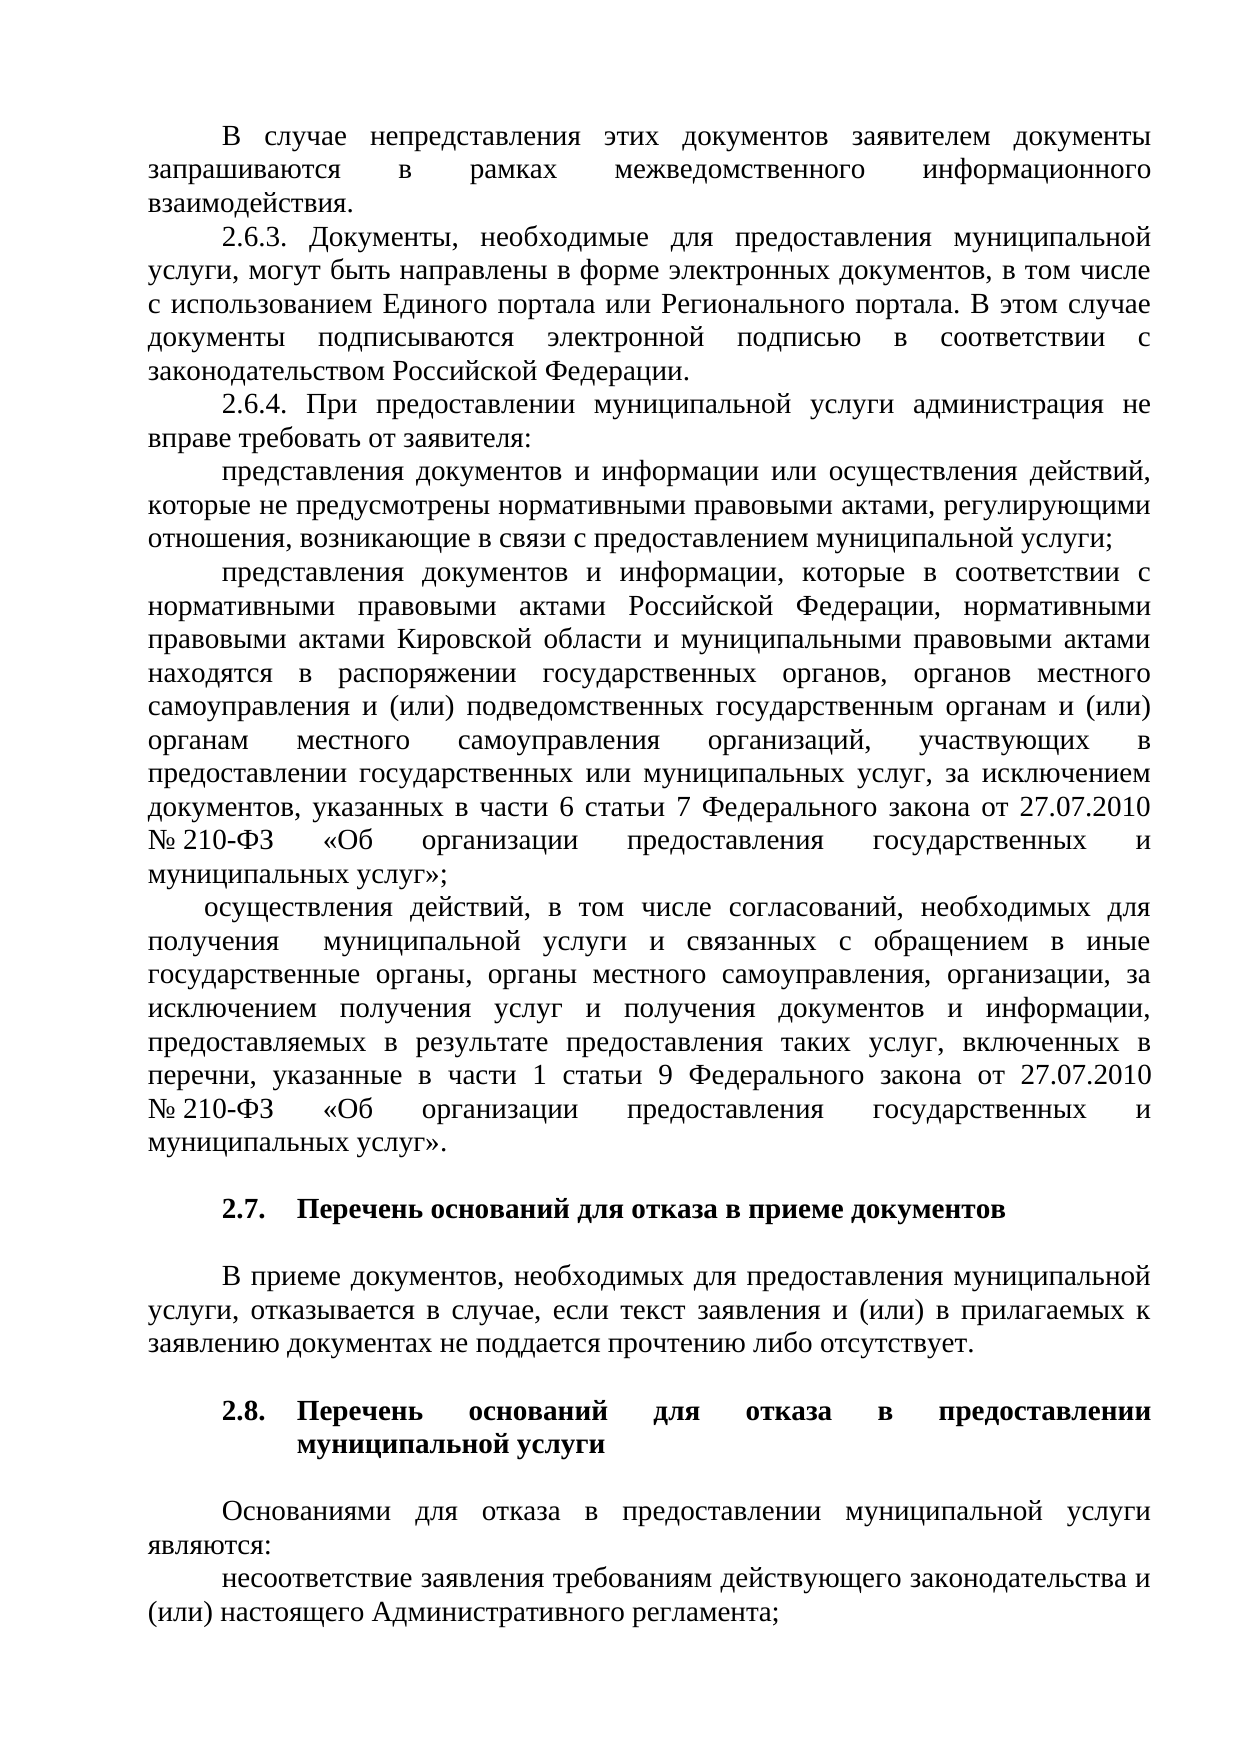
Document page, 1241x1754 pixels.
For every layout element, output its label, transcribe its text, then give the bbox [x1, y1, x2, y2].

text осуществления действий, в том числе согласований, необходимых для получения муниципальной услуги и связанных с обращением в иные государственные органы, органы местного самоуправления, организации, за исключением получения услуг и получения документов и информации, предоставляемых в результате предоставления таких услуг, включенных в перечни, указанные в части 1 статьи 9 Федерального закона от 27.07.2010 № 210-ФЗ «Об организации предоставления государственных и муниципальных услуг». [148, 889, 1152, 1158]
list Перечень оснований для отказа в приеме документов [222, 1191, 1152, 1225]
text представления документов и информации или осуществления действий, которые не предусмотрены нормативными правовыми актами, регулирующими отношения, возникающие в связи с предоставлением муниципальной услуги; [148, 453, 1152, 554]
text 2.6.4. При предоставлении муниципальной услуги администрация не вправе требовать от заявителя: [148, 386, 1152, 453]
text несоответствие заявления требованиям действующего законодательства и (или) настоящего Административного регламента; [148, 1560, 1152, 1627]
text 2.6.3. Документы, необходимые для предоставления муниципальной услуги, могут быть направлены в форме электронных документов, в том числе с использованием Единого портала или Регионального портала. В этом случае документы подписываются электронной подписью в соответствии с законодательством Российской Федерации. [148, 219, 1152, 386]
text Основаниями для отказа в предоставлении муниципальной услуги являются: [148, 1493, 1152, 1560]
text В случае непредставления этих документов заявителем документы запрашиваются в рамках межведомственного информационного взаимодействия. [148, 118, 1152, 219]
text В приеме документов, необходимых для предоставления муниципальной услуги, отказывается в случае, если текст заявления и (или) в прилагаемых к заявлению документах не поддается прочтению либо отсутствует. [148, 1258, 1152, 1359]
text представления документов и информации, которые в соответствии с нормативными правовыми актами Российской Федерации, нормативными правовыми актами Кировской области и муниципальными правовыми актами находятся в распоряжении государственных органов, органов местного самоуправления и (или) подведомственных государственным органам и (или) органам местного самоуправления организаций, участвующих в предоставлении государственных или муниципальных услуг, за исключением документов, указанных в части 6 статьи 7 Федерального закона от 27.07.2010 № 210-ФЗ «Об организации предоставления государственных и муниципальных услуг»; [148, 554, 1152, 889]
list Перечень оснований для отказа в предоставлении муниципальной услуги [222, 1393, 1152, 1460]
